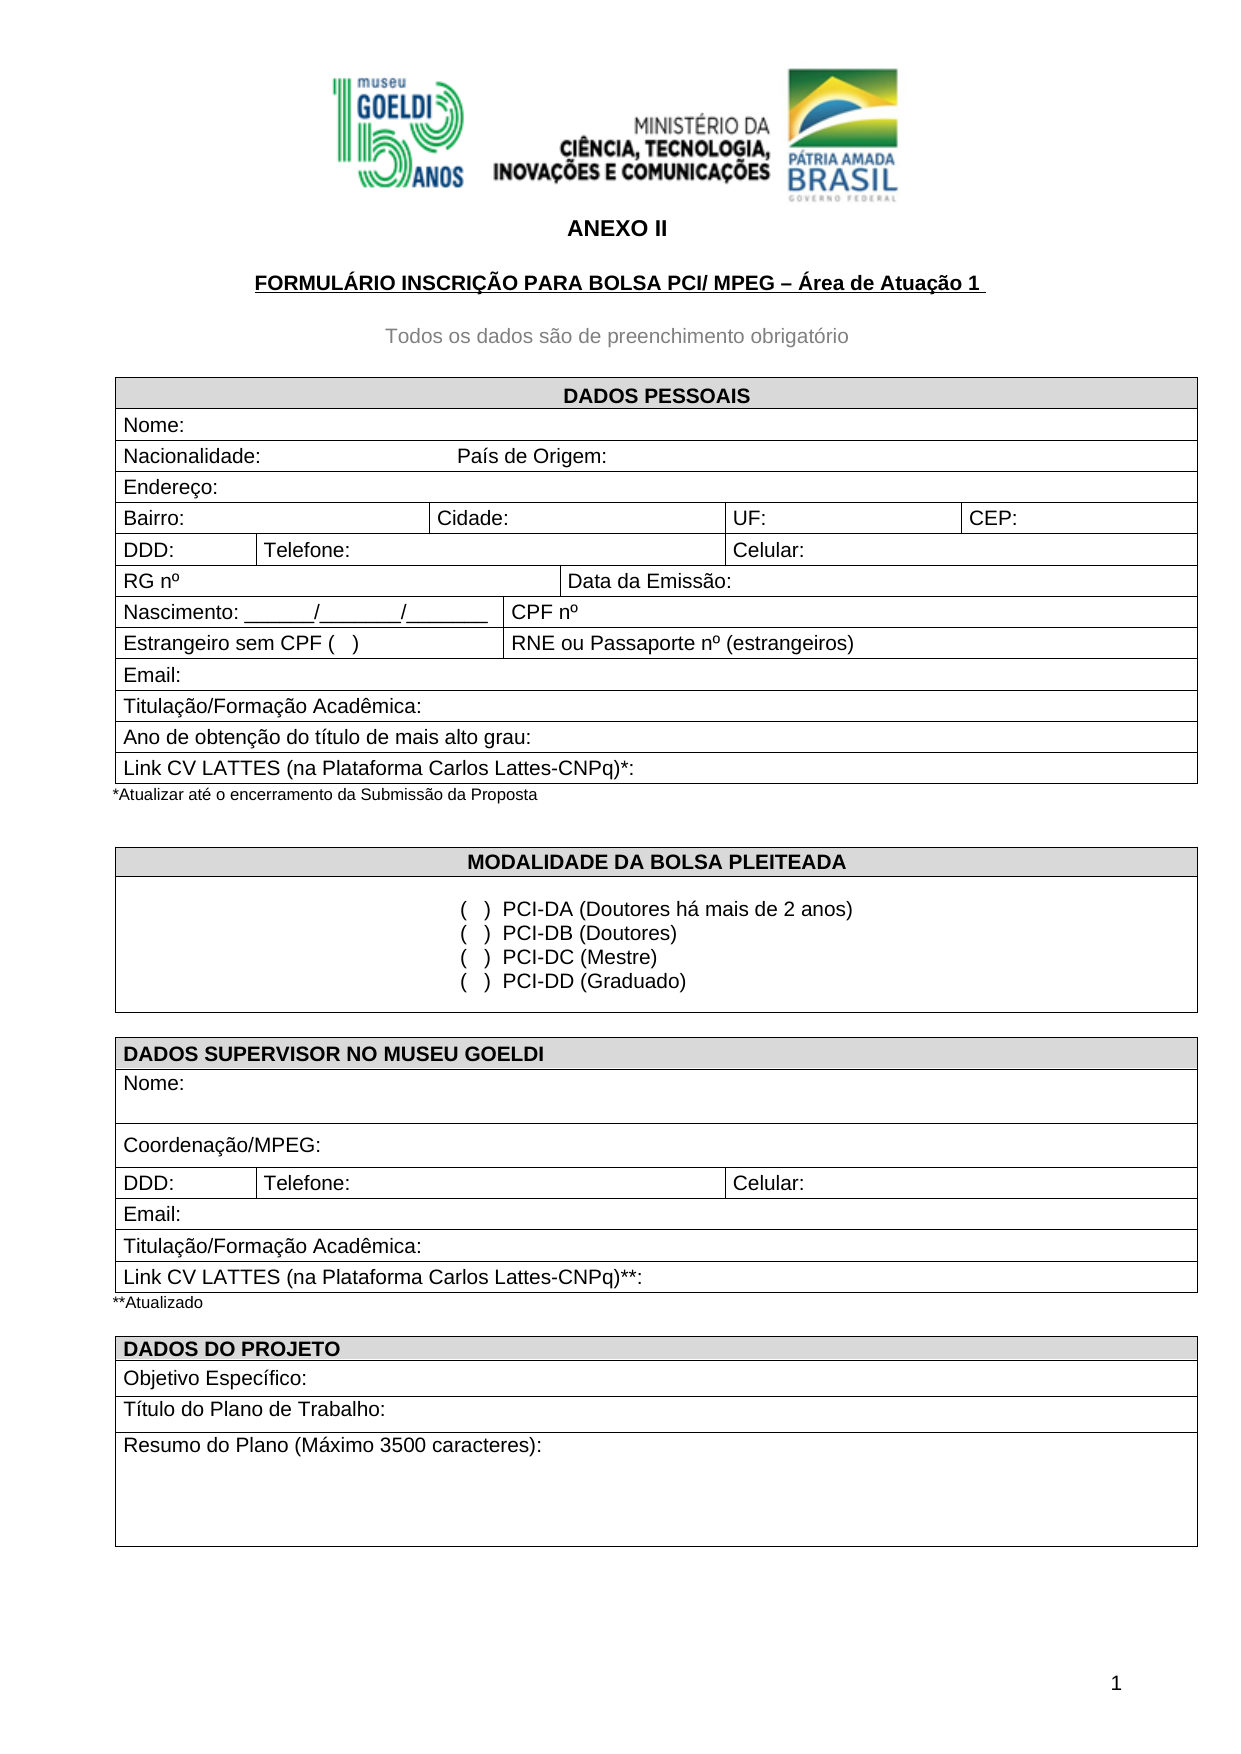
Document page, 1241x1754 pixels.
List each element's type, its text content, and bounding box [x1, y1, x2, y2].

table_cell RNE ou Passaporte nº (estrangeiros) [504, 628, 1197, 658]
table_cell Nome: [116, 1070, 1197, 1122]
table_cell Titulação/Formação Acadêmica: [116, 691, 1197, 721]
table_cell Link CV LATTES (na Plataforma Carlos Lattes-CNPq)**: [116, 1262, 1197, 1292]
table_cell Telefone: [257, 534, 725, 564]
table_cell UF: [726, 503, 961, 533]
text FORMULÁRIO INSCRIÇÃO PARA BOLSA PCI/ MPEG – Área de Atuação 1 [112, 271, 1122, 295]
table_cell ( ) PCI-DA (Doutores há mais de 2 anos) ( ) PCI-DB (Doutores) ( ) PCI-DC (Mestre) ( ) PCI-DD (Graduado) [116, 877, 1197, 1012]
table_cell CPF nº [504, 597, 1197, 627]
picture [309, 59, 926, 216]
table_cell RG nº [116, 566, 560, 596]
table_header DADOS DO PROJETO [116, 1337, 1197, 1359]
table_cell Telefone: [257, 1168, 725, 1198]
table_cell Bairro: [116, 503, 429, 533]
text Todos os dados são de preenchimento obrigatório [112, 324, 1122, 348]
table_cell Titulação/Formação Acadêmica: [116, 1230, 1197, 1261]
table_cell Nacionalidade: País de Origem: [116, 441, 1197, 471]
table_cell Cidade: [430, 503, 725, 533]
table_header DADOS SUPERVISOR NO MUSEU GOELDI [116, 1038, 1197, 1068]
table_cell Data da Emissão: [561, 566, 1197, 596]
table_cell Nome: [116, 409, 1197, 439]
table_cell CEP: [962, 503, 1197, 533]
table_cell DDD: [116, 1168, 256, 1198]
table_header MODALIDADE DA BOLSA PLEITEADA [116, 848, 1197, 876]
text *Atualizar até o encerramento da Submissão da Proposta [112, 784, 1122, 803]
table_cell Objetivo Específico: [116, 1361, 1197, 1396]
table_cell Estrangeiro sem CPF ( ) [116, 628, 503, 658]
table_cell Ano de obtenção do título de mais alto grau: [116, 722, 1197, 752]
table_cell Email: [116, 1199, 1197, 1229]
table_cell Nascimento: ______/_______/_______ [116, 597, 503, 627]
table_cell Celular: [726, 534, 1197, 564]
table_cell Email: [116, 659, 1197, 689]
text **Atualizado [112, 1293, 1122, 1312]
table_cell Coordenação/MPEG: [116, 1124, 1197, 1167]
table_cell DDD: [116, 534, 256, 564]
table_cell Título do Plano de Trabalho: [116, 1397, 1197, 1432]
table_cell Celular: [726, 1168, 1197, 1198]
table_cell Link CV LATTES (na Plataforma Carlos Lattes-CNPq)*: [116, 753, 1197, 783]
text ANEXO II [112, 215, 1122, 242]
table_cell Endereço: [116, 472, 1197, 502]
table_header DADOS PESSOAIS [116, 378, 1197, 408]
table_cell Resumo do Plano (Máximo 3500 caracteres): [116, 1433, 1197, 1546]
